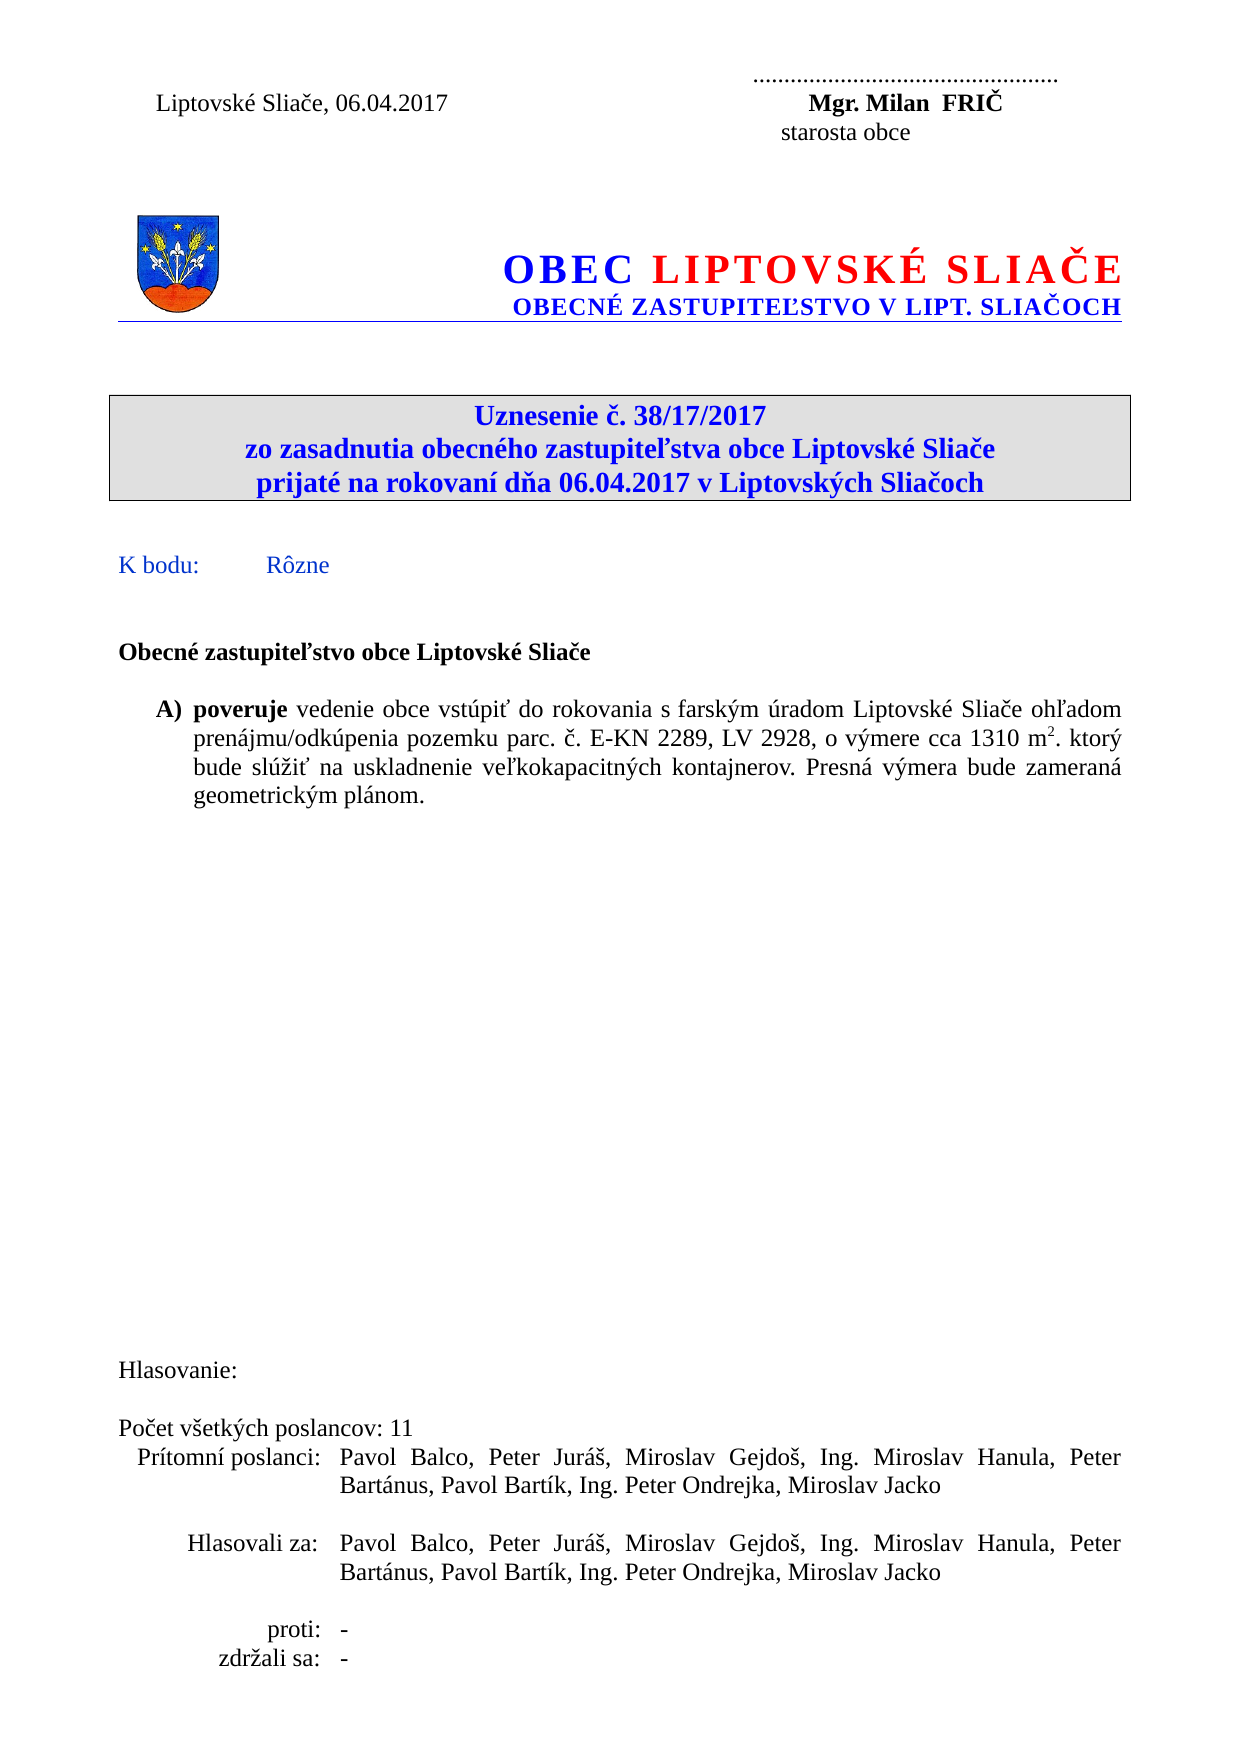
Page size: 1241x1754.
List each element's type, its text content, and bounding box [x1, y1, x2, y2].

text OBEC LIPTOVSKÉ SLIAČE [118, 244, 1122, 292]
text Hlasovali za: Pavol Balco, Peter Juráš, Miroslav Gejdoš, Ing. Miroslav Hanula, Peter Bartánus, Pavol Bartík, Ing. Peter Ondrejka, Miroslav Jacko [118, 1528, 1122, 1585]
text Hlasovanie: [118, 1355, 1122, 1384]
text K bodu: Rôzne [118, 550, 1122, 579]
text OBECNÉ ZASTUPITEĽSTVO V LIPT. SLIAČOCH [118, 292, 1122, 321]
text Uznesenie č. 38/17/2017 zo zasadnutia obecného zastupiteľstva obce Liptovské Sliače prijaté na rokovaní dňa 06.04.2017 v Liptovských Sliačoch [110, 396, 1130, 500]
text Počet všetkých poslancov: 11 [118, 1413, 1122, 1442]
text Liptovské Sliače, 06.04.2017 Mgr. Milan FRIČ [118, 88, 1122, 117]
text ................................................. [118, 59, 1122, 88]
text Prítomní poslanci: Pavol Balco, Peter Juráš, Miroslav Gejdoš, Ing. Miroslav Hanula, Peter Bartánus, Pavol Bartík, Ing. Peter Ondrejka, Miroslav Jacko [118, 1442, 1122, 1499]
text Obecné zastupiteľstvo obce Liptovské Sliače [118, 637, 1122, 665]
text zdržali sa: - [118, 1643, 1122, 1672]
text proti: - [118, 1614, 1122, 1643]
list poveruje vedenie obce vstúpiť do rokovania s farským úradom Liptovské Sliače ohľadom prenájmu/odkúpenia pozemku parc. č. E-KN 2289, LV 2928, o výmere cca 1310 m2. ktorý bude slúžiť na uskladnenie veľkokapacitných kontajnerov. Presná výmera bude zameraná geometrickým plánom. [156, 694, 1122, 809]
text starosta obce [118, 117, 1122, 145]
